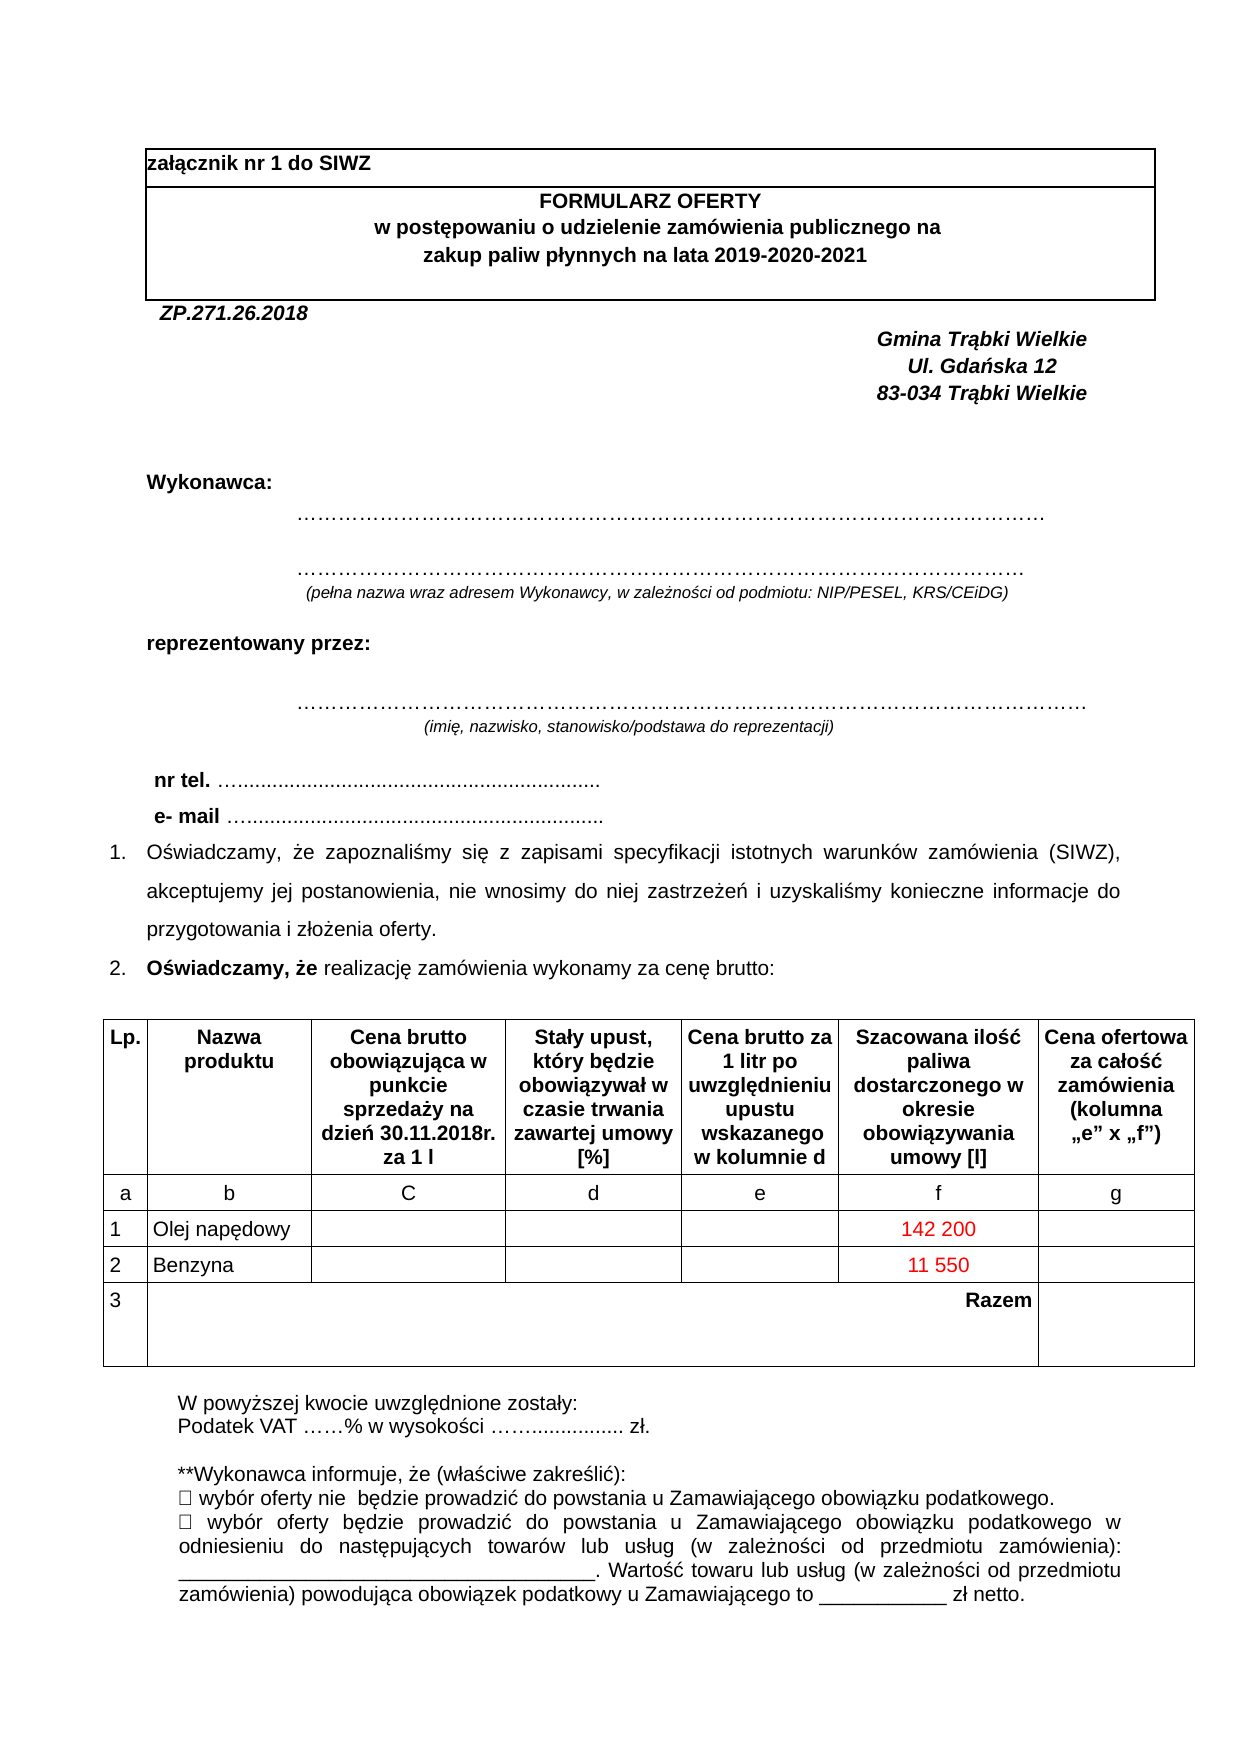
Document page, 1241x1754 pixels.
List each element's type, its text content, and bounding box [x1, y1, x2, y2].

text ……………………………………………………………………………………………… [296, 501, 1122, 525]
text reprezentowany przez: [146, 631, 1122, 655]
table_cell [1039, 1247, 1194, 1282]
list Oświadczamy, że zapoznaliśmy się z zapisami specyfikacji istotnych warunków zamówienia (SIWZ), akceptujemy jej postanowienia, nie wnosimy do niej zastrzeżeń i uzyskaliśmy konieczne informacje do przygotowania i złożenia oferty. [109, 840, 1122, 941]
table_cell 3 [104, 1283, 147, 1366]
table_header Stały upust, który będzie obowiązywał w czasie trwania zawartej umowy [%] [506, 1020, 681, 1174]
text nr tel. …............................................................... [148, 768, 644, 792]
list Oświadczamy, że realizację zamówienia wykonamy za cenę brutto: [109, 956, 1122, 980]
table_header Szacowana ilość paliwa dostarczonego w okresie obowiązywania umowy [l] [839, 1020, 1038, 1174]
text (pełna nazwa wraz adresem Wykonawcy, w zależności od podmiotu: NIP/PESEL, KRS/CEiDG) [306, 582, 1122, 602]
text Ul. Gdańska 12 [844, 354, 1122, 378]
table_header Lp. [104, 1020, 147, 1174]
table_cell 1 [104, 1211, 147, 1246]
table_cell Razem [148, 1283, 1038, 1366]
table_header Nazwa produktu [148, 1020, 311, 1174]
table_cell [312, 1211, 505, 1246]
table_cell d [506, 1175, 681, 1210]
text e- mail ….............................................................. [148, 804, 644, 828]
table_cell 2 [104, 1247, 147, 1282]
text (imię, nazwisko, stanowisko/podstawa do reprezentacji) [137, 717, 1122, 736]
text …………………………………………………………………………………………… [296, 555, 1122, 579]
text W powyższej kwocie uwzględnione zostały: [177, 1390, 1122, 1414]
table_header Cena ofertowa za całość zamówienia (kolumna „e” x „f”) [1039, 1020, 1194, 1174]
text **Wykonawca informuje, że (właściwe zakreślić): [177, 1462, 1122, 1486]
table_header Cena brutto obowiązująca w punkcie sprzedaży na dzień 30.11.2018r. za 1 l [312, 1020, 505, 1174]
table_cell f [839, 1175, 1038, 1210]
table_cell [1039, 1283, 1194, 1366]
table_cell 142 200 [839, 1211, 1038, 1246]
table_cell 11 550 [839, 1247, 1038, 1282]
table_cell C [312, 1175, 505, 1210]
table_cell a [104, 1175, 147, 1210]
text  wybór oferty będzie prowadzić do powstania u Zamawiającego obowiązku podatkowego w odniesieniu do następujących towarów lub usług (w zależności od przedmiotu zamówienia): ____________________________________. Wartość towaru lub usług (w zależności od przedmiotu zamówienia) powodująca obowiązek podatkowy u Zamawiającego to ___________ zł netto. [177, 1510, 1122, 1606]
table_cell [312, 1247, 505, 1282]
table_header Cena brutto za 1 litr po uwzględnieniu upustu wskazanego w kolumnie d [682, 1020, 838, 1174]
table_cell b [148, 1175, 311, 1210]
table_cell [1039, 1211, 1194, 1246]
text Wykonawca: [146, 470, 1122, 494]
table_cell [506, 1211, 681, 1246]
table_cell e [682, 1175, 838, 1210]
table_cell Olej napędowy [148, 1211, 311, 1246]
text  wybór oferty nie będzie prowadzić do powstania u Zamawiającego obowiązku podatkowego. [177, 1486, 1122, 1510]
table_cell [682, 1247, 838, 1282]
table_cell Benzyna [148, 1247, 311, 1282]
table_cell FORMULARZ OFERTY w postępowaniu o udzielenie zamówienia publicznego na zakup paliw płynnych na lata 2019-2020-2021 [147, 188, 1154, 299]
text Gmina Trąbki Wielkie [844, 327, 1122, 351]
text Podatek VAT ……% w wysokości ……................ zł. [177, 1414, 1122, 1438]
table_cell g [1039, 1175, 1194, 1210]
table_header załącznik nr 1 do SIWZ [147, 150, 1154, 186]
text ZP.271.26.2018 [148, 301, 1122, 325]
text 83-034 Trąbki Wielkie [844, 381, 1122, 404]
text …………………………………………………………………………………………………… [296, 690, 1122, 714]
table_cell [682, 1211, 838, 1246]
table_cell [506, 1247, 681, 1282]
